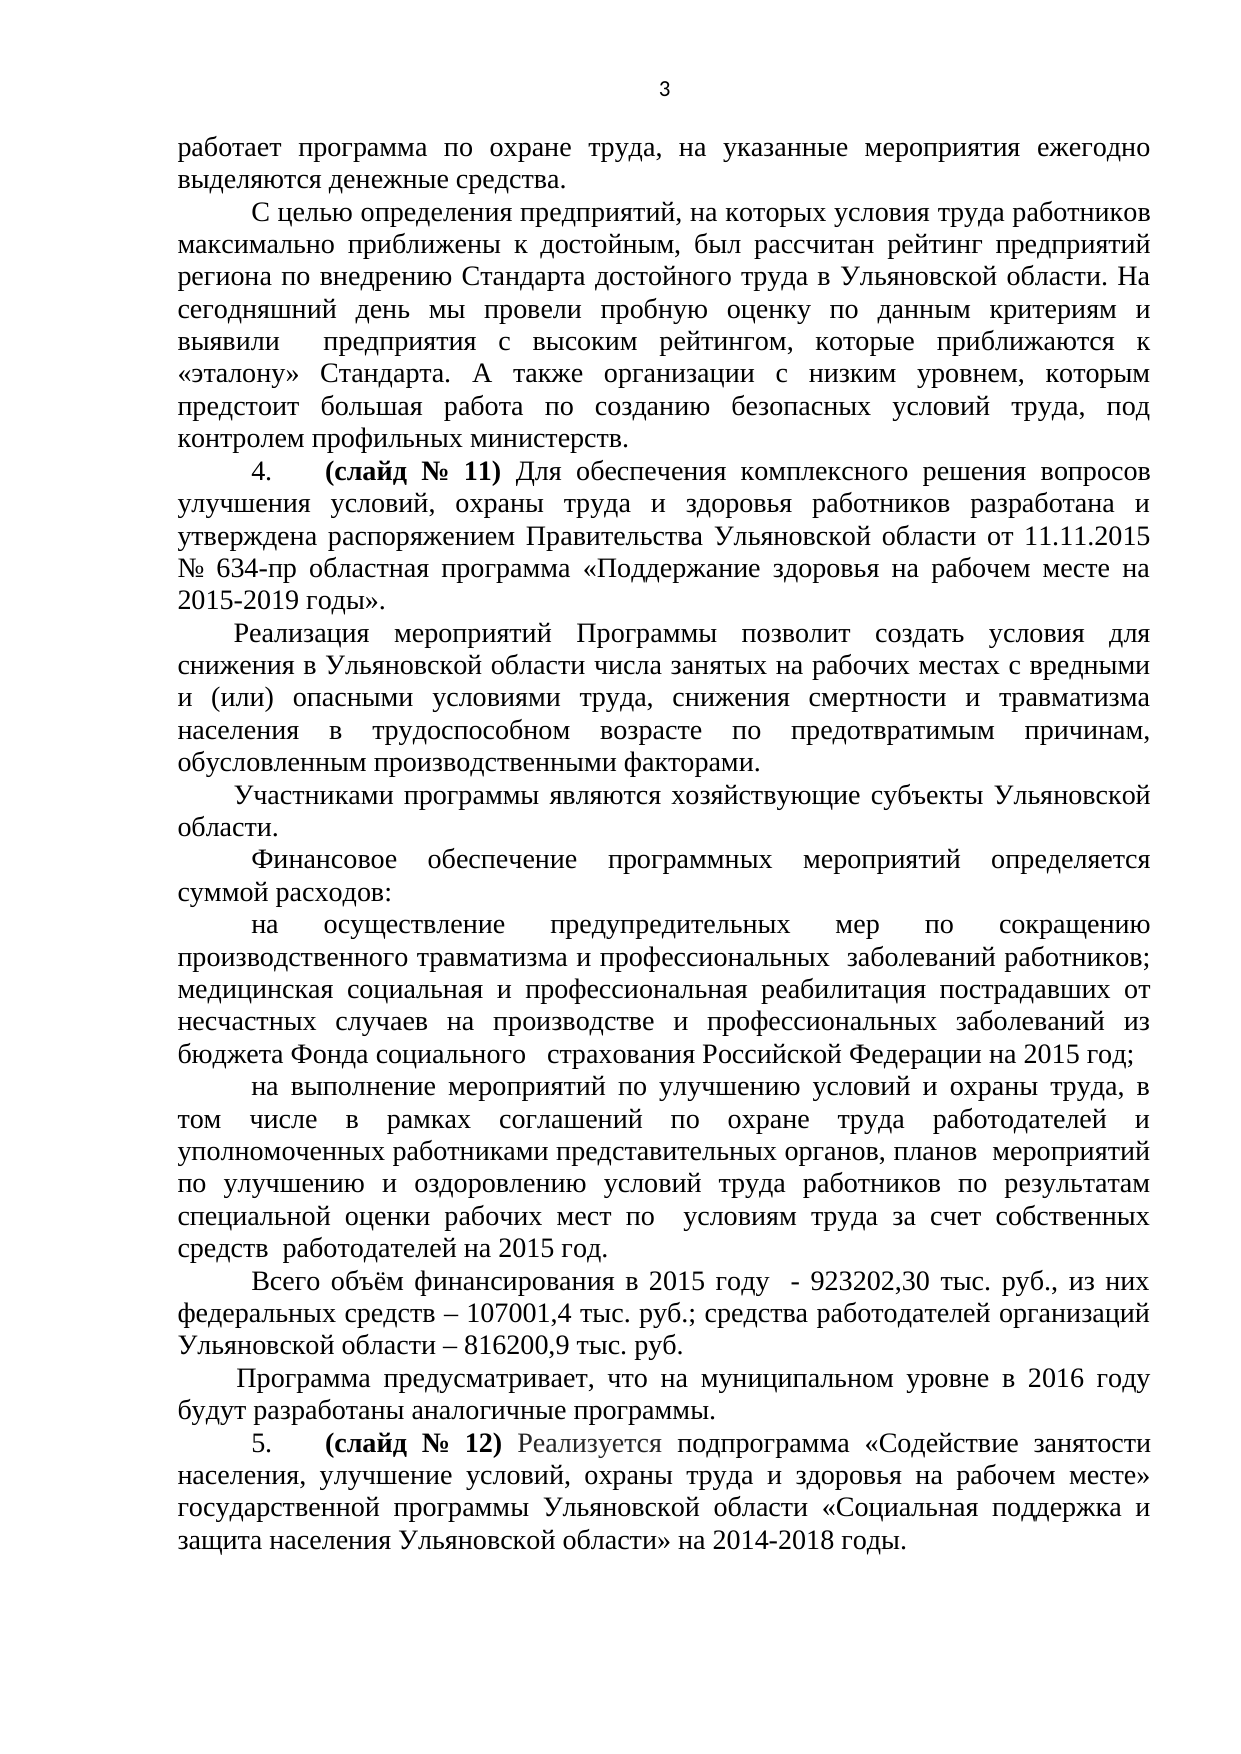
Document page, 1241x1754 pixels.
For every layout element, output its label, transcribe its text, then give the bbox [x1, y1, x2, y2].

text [177, 130, 1152, 194]
text Финансовое обеспечение программных мероприятий определяется суммой расходов: [177, 842, 1152, 907]
text Всего объём финансирования в 2015 году - 923202,30 тыс. руб., из них федеральных средств – 107001,4 тыс. руб.; средства работодателей организаций Ульяновской области – 816200,9 тыс. руб. [177, 1264, 1152, 1361]
list (слайд № 12) Реализуется подпрограмма «Содействие занятости населения, улучшение условий, охраны труда и здоровья на рабочем месте» государственной программы Ульяновской области «Социальная поддержка и защита населения Ульяновской области» на 2014-2018 годы. [177, 1426, 1152, 1555]
text Участниками программы являются хозяйствующие субъекты Ульяновской области. [177, 778, 1152, 842]
text С целью определения предприятий, на которых условия труда работников максимально приближены к достойным, был рассчитан рейтинг предприятий региона по внедрению Стандарта достойного труда в Ульяновской области. На сегодняшний день мы провели пробную оценку по данным критериям и выявили предприятия с высоким рейтингом, которые приближаются к «эталону» Стандарта. А также организации с низким уровнем, которым предстоит большая работа по созданию безопасных условий труда, под контролем профильных министерств. [177, 194, 1152, 454]
text Программа предусматривает, что на муниципальном уровне в 2016 году будут разработаны аналогичные программы. [177, 1361, 1152, 1426]
text на осуществление предупредительных мер по сокращению производственного травматизма и профессиональных заболеваний работников; медицинская социальная и профессиональная реабилитация пострадавших от несчастных случаев на производстве и профессиональных заболеваний из бюджета Фонда социального страхования Российской Федерации на 2015 год; [177, 907, 1152, 1069]
text Реализация мероприятий Программы позволит создать условия для снижения в Ульяновской области числа занятых на рабочих местах с вредными и (или) опасными условиями труда, снижения смертности и травматизма населения в трудоспособном возрасте по предотвратимым причинам, обусловленным производственными факторами. [177, 616, 1152, 778]
text на выполнение мероприятий по улучшению условий и охраны труда, в том числе в рамках соглашений по охране труда работодателей и уполномоченных работниками представительных органов, планов мероприятий по улучшению и оздоровлению условий труда работников по результатам специальной оценки рабочих мест по условиям труда за счет собственных средств работодателей на 2015 год. [177, 1069, 1152, 1264]
list (слайд № 11) Для обеспечения комплексного решения вопросов улучшения условий, охраны труда и здоровья работников разработана и утверждена распоряжением Правительства Ульяновской области от 11.11.2015 № 634-пр областная программа «Поддержание здоровья на рабочем месте на 2015-2019 годы». [177, 454, 1152, 616]
